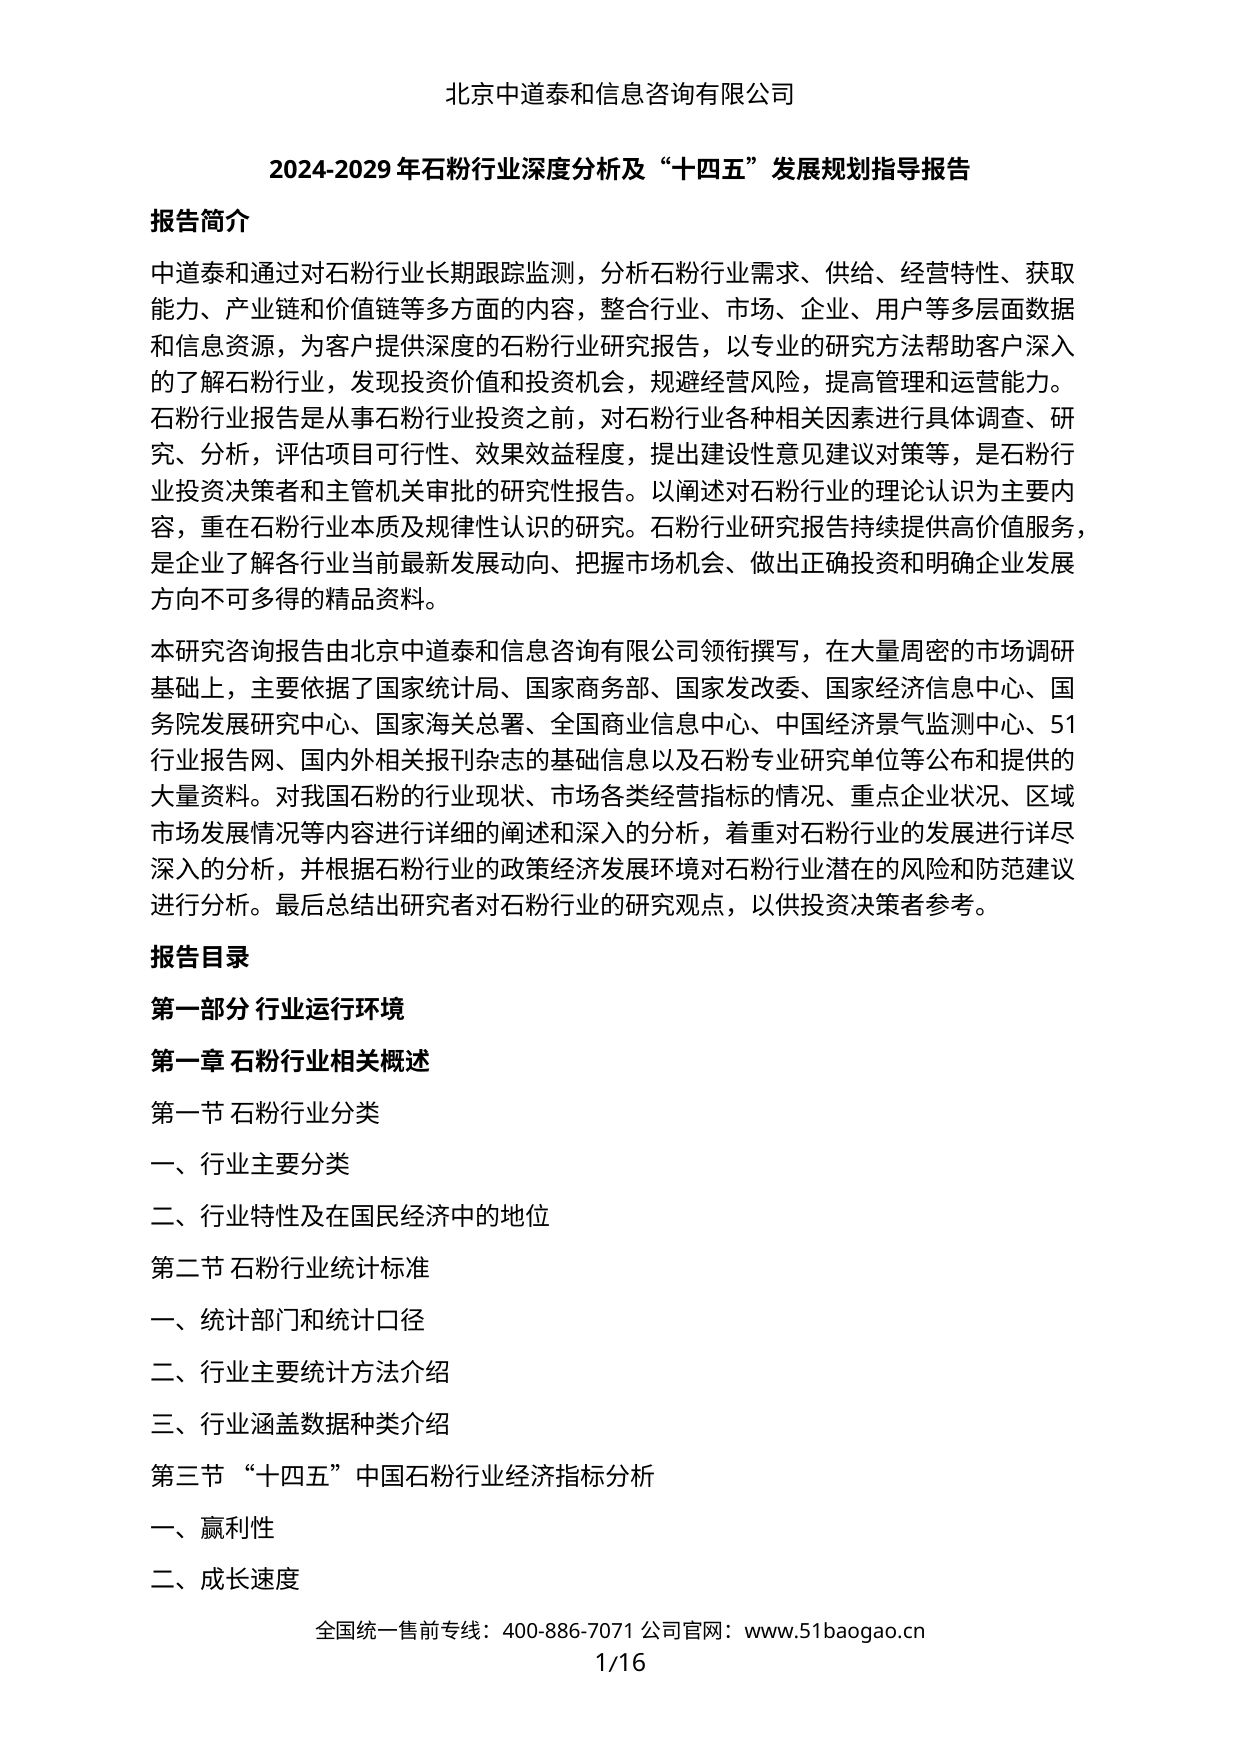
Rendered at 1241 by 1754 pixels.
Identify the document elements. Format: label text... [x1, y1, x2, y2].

text 第一节 石粉行业分类 [150, 1093, 1090, 1129]
text 本研究咨询报告由北京中道泰和信息咨询有限公司领衔撰写，在大量周密的市场调研基础上，主要依据了国家统计局、国家商务部、国家发改委、国家经济信息中心、国务院发展研究中心、国家海关总署、全国商业信息中心、中国经济景气监测中心、51行业报告网、国内外相关报刊杂志的基础信息以及石粉专业研究单位等公布和提供的大量资料。对我国石粉的行业现状、市场各类经营指标的情况、重点企业状况、区域市场发展情况等内容进行详细的阐述和深入的分析，着重对石粉行业的发展进行详尽深入的分析，并根据石粉行业的政策经济发展环境对石粉行业潜在的风险和防范建议进行分析。最后总结出研究者对石粉行业的研究观点，以供投资决策者参考。 [150, 632, 1090, 922]
text 二、行业主要统计方法介绍 [150, 1352, 1090, 1389]
text 一、行业主要分类 [150, 1145, 1090, 1181]
text 中道泰和通过对石粉行业长期跟踪监测，分析石粉行业需求、供给、经营特性、获取能力、产业链和价值链等多方面的内容，整合行业、市场、企业、用户等多层面数据和信息资源，为客户提供深度的石粉行业研究报告，以专业的研究方法帮助客户深入的了解石粉行业，发现投资价值和投资机会，规避经营风险，提高管理和运营能力。石粉行业报告是从事石粉行业投资之前，对石粉行业各种相关因素进行具体调查、研究、分析，评估项目可行性、效果效益程度，提出建设性意见建议对策等，是石粉行业投资决策者和主管机关审批的研究性报告。以阐述对石粉行业的理论认识为主要内容，重在石粉行业本质及规律性认识的研究。石粉行业研究报告持续提供高价值服务，是企业了解各行业当前最新发展动向、把握市场机会、做出正确投资和明确企业发展方向不可多得的精品资料。 [150, 254, 1090, 616]
text 三、行业涵盖数据种类介绍 [150, 1404, 1090, 1441]
text 二、行业特性及在国民经济中的地位 [150, 1197, 1090, 1233]
text 第一章 石粉行业相关概述 [150, 1041, 1090, 1077]
text 第三节 “十四五”中国石粉行业经济指标分析 [150, 1456, 1090, 1492]
text 2024-2029年石粉行业深度分析及“十四五”发展规划指导报告 [150, 150, 1090, 186]
text 第二节 石粉行业统计标准 [150, 1249, 1090, 1285]
text 二、成长速度 [150, 1560, 1090, 1596]
text 报告简介 [150, 202, 1090, 238]
text 报告目录 [150, 937, 1090, 974]
text 第一部分 行业运行环境 [150, 989, 1090, 1026]
text 一、赢利性 [150, 1508, 1090, 1544]
text 一、统计部门和统计口径 [150, 1301, 1090, 1337]
